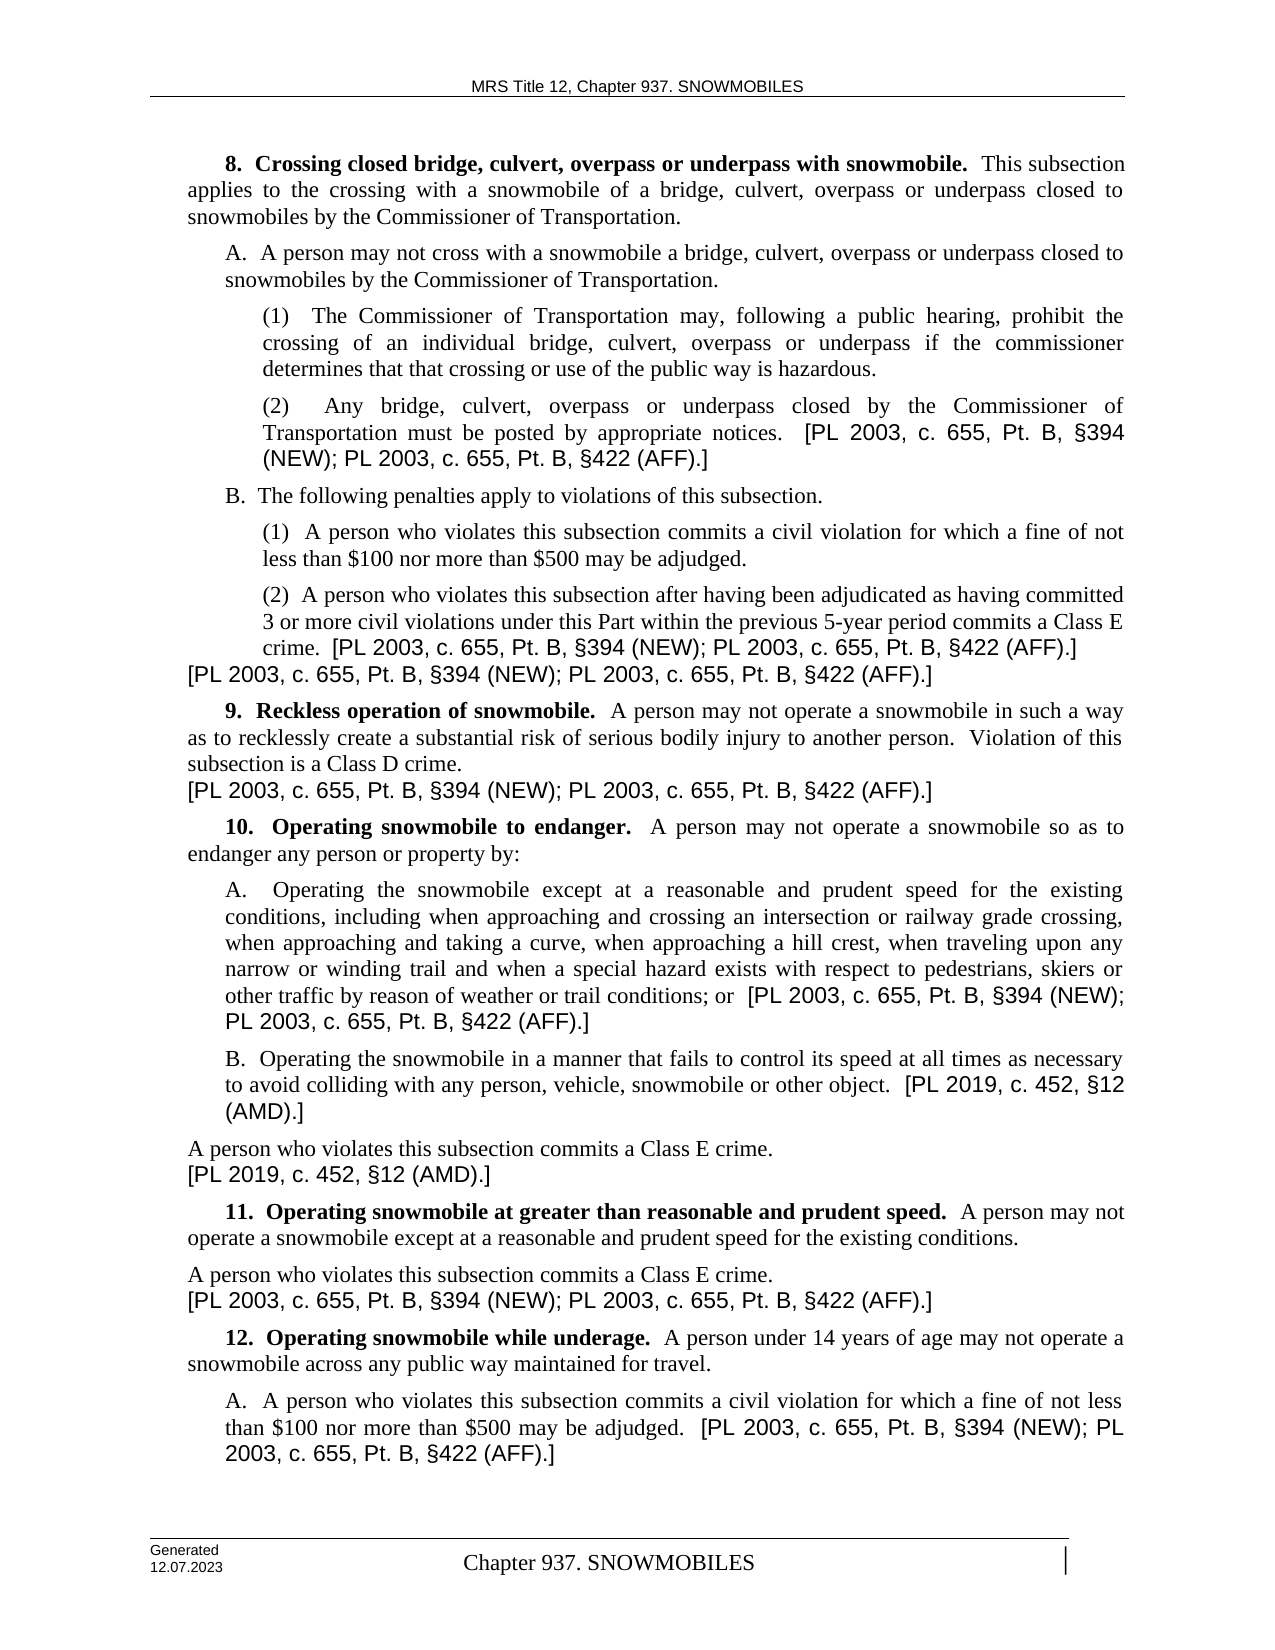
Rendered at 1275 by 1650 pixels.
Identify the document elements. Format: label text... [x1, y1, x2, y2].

text A. A person may not cross with a snowmobile a bridge, culvert, overpass or underpass closed to snowmobiles by the Commissioner of Transportation. [225, 239, 1125, 292]
text 9. Reckless operation of snowmobile. A person may not operate a snowmobile in such a way as to recklessly create a substantial risk of serious bodily injury to another person. Violation of this subsection is a Class D crime. [187, 697, 1125, 777]
text [PL 2019, c. 452, §12 (AMD).] [187, 1161, 1125, 1187]
text B. Operating the snowmobile in a manner that fails to control its speed at all times as necessary to avoid colliding with any person, vehicle, snowmobile or other object. [PL 2019, c. 452, §12 (AMD).] [225, 1045, 1125, 1124]
text [PL 2003, c. 655, Pt. B, §394 (NEW); PL 2003, c. 655, Pt. B, §422 (AFF).] [187, 661, 1125, 687]
text A person who violates this subsection commits a Class E crime. [187, 1135, 1125, 1161]
text (1) A person who violates this subsection commits a civil violation for which a fine of not less than $100 nor more than $500 may be adjudged. [262, 518, 1125, 571]
text B. The following penalties apply to violations of this subsection. [225, 482, 1125, 508]
text A. Operating the snowmobile except at a reasonable and prudent speed for the existing conditions, including when approaching and crossing an intersection or railway grade crossing, when approaching and taking a curve, when approaching a hill crest, when traveling upon any narrow or winding trail and when a special hazard exists with respect to pedestrians, skiers or other traffic by reason of weather or trail conditions; or [PL 2003, c. 655, Pt. B, §394 (NEW); PL 2003, c. 655, Pt. B, §422 (AFF).] [225, 876, 1125, 1035]
text A person who violates this subsection commits a Class E crime. [187, 1261, 1125, 1287]
text (1) The Commissioner of Transportation may, following a public hearing, prohibit the crossing of an individual bridge, culvert, overpass or underpass if the commissioner determines that that crossing or use of the public way is hazardous. [262, 303, 1125, 382]
text 8. Crossing closed bridge, culvert, overpass or underpass with snowmobile. This subsection applies to the crossing with a snowmobile of a bridge, culvert, overpass or underpass closed to snowmobiles by the Commissioner of Transportation. [187, 150, 1125, 229]
text 11. Operating snowmobile at greater than reasonable and prudent speed. A person may not operate a snowmobile except at a reasonable and prudent speed for the existing conditions. [187, 1198, 1125, 1251]
text (2) Any bridge, culvert, overpass or underpass closed by the Commissioner of Transportation must be posted by appropriate notices. [PL 2003, c. 655, Pt. B, §394 (NEW); PL 2003, c. 655, Pt. B, §422 (AFF).] [262, 392, 1125, 471]
text [PL 2003, c. 655, Pt. B, §394 (NEW); PL 2003, c. 655, Pt. B, §422 (AFF).] [187, 1287, 1125, 1314]
text [PL 2003, c. 655, Pt. B, §394 (NEW); PL 2003, c. 655, Pt. B, §422 (AFF).] [187, 777, 1125, 803]
text (2) A person who violates this subsection after having been adjudicated as having committed 3 or more civil violations under this Part within the previous 5-year period commits a Class E crime. [PL 2003, c. 655, Pt. B, §394 (NEW); PL 2003, c. 655, Pt. B, §422 (AFF).] [262, 582, 1125, 661]
text 10. Operating snowmobile to endanger. A person may not operate a snowmobile so as to endanger any person or property by: [187, 813, 1125, 866]
text 12. Operating snowmobile while underage. A person under 14 years of age may not operate a snowmobile across any public way maintained for travel. [187, 1324, 1125, 1377]
